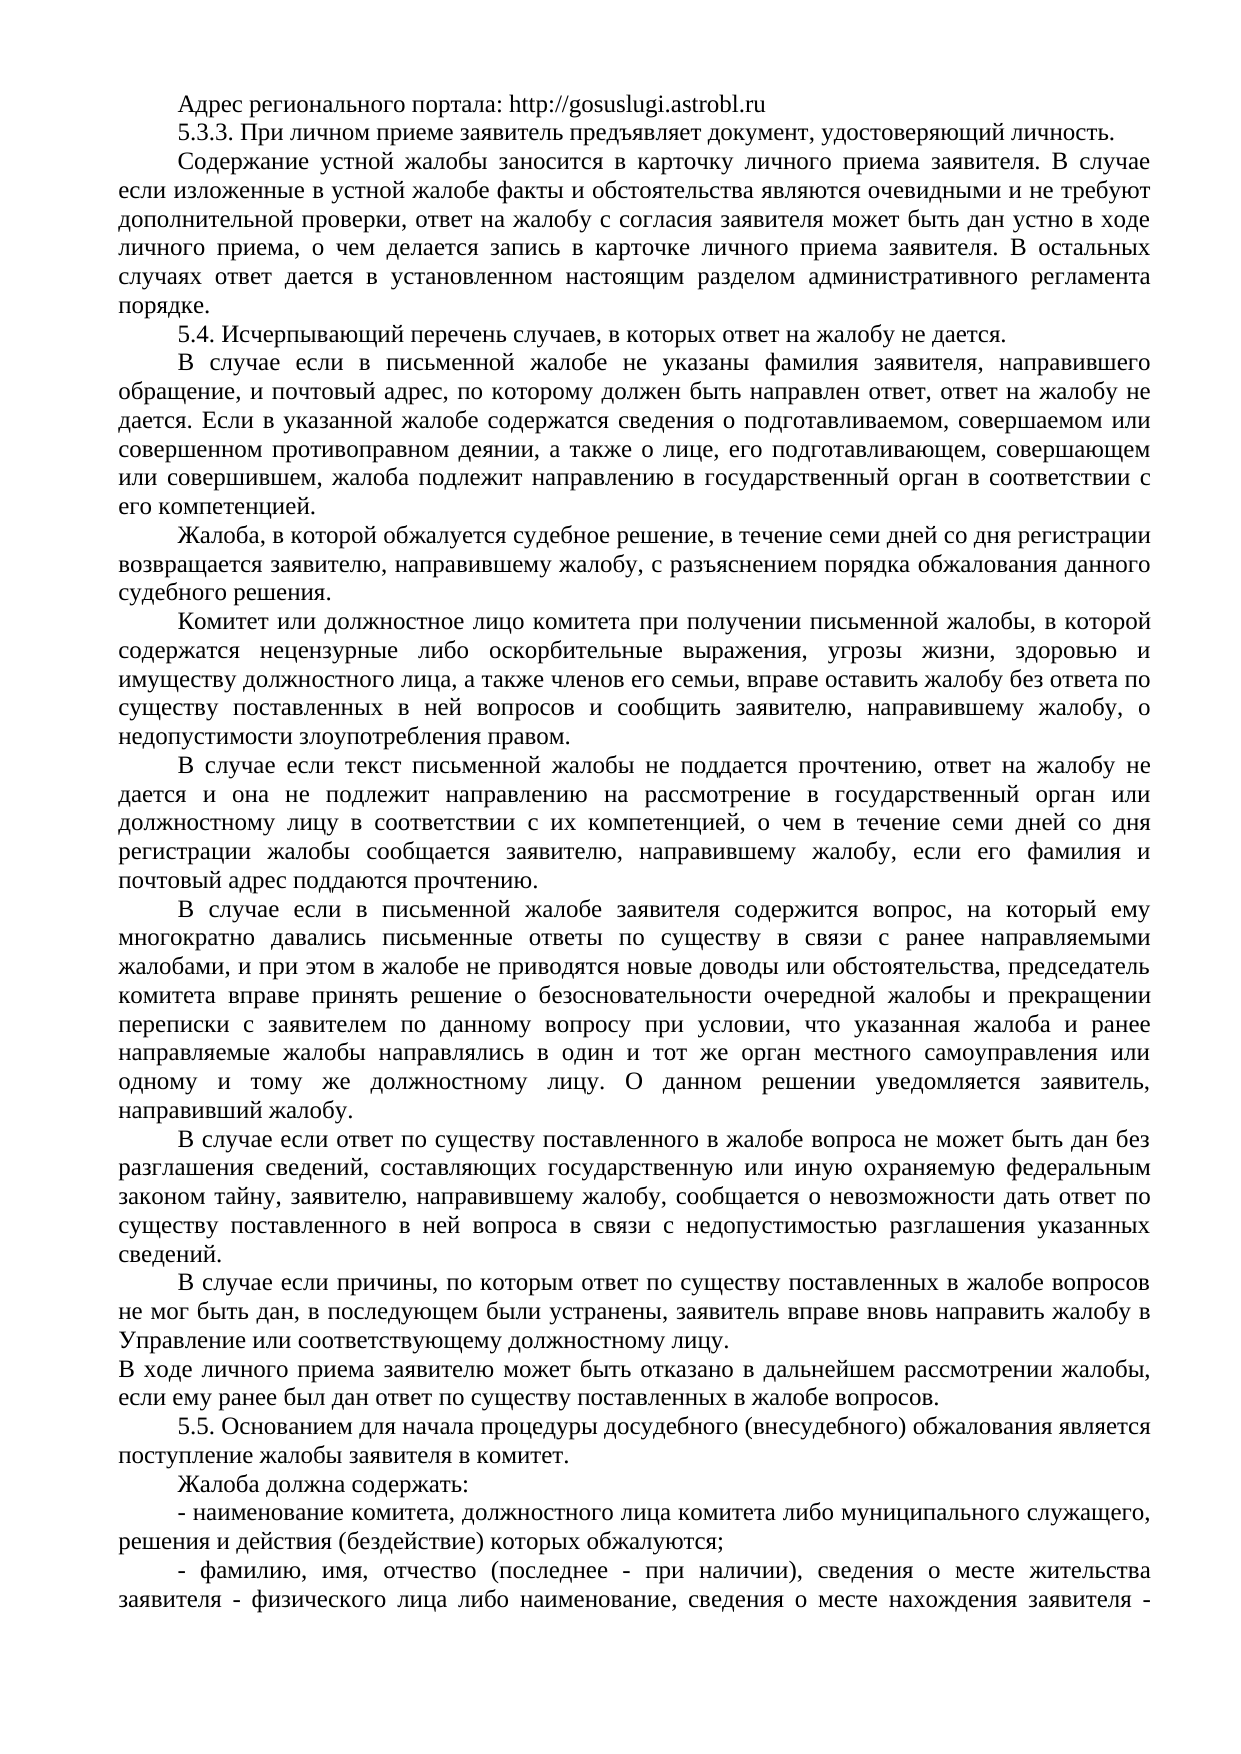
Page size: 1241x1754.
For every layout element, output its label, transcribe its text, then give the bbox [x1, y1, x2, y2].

text 5.4. Исчерпывающий перечень случаев, в которых ответ на жалобу не дается. [118, 319, 1152, 347]
text 5.5. Основанием для начала процедуры досудебного (внесудебного) обжалования является поступление жалобы заявителя в комитет. [118, 1411, 1152, 1469]
text Содержание устной жалобы заносится в карточку личного приема заявителя. В случае если изложенные в устной жалобе факты и обстоятельства являются очевидными и не требуют дополнительной проверки, ответ на жалобу с согласия заявителя может быть дан устно в ходе личного приема, о чем делается запись в карточке личного приема заявителя. В остальных случаях ответ дается в установленном настоящим разделом административного регламента порядке. [118, 146, 1152, 319]
text В случае если ответ по существу поставленного в жалобе вопроса не может быть дан без разглашения сведений, составляющих государственную или иную охраняемую федеральным законом тайну, заявителю, направившему жалобу, сообщается о невозможности дать ответ по существу поставленного в ней вопроса в связи с недопустимостью разглашения указанных сведений. [118, 1124, 1152, 1267]
text Жалоба, в которой обжалуется судебное решение, в течение семи дней со дня регистрации возвращается заявителю, направившему жалобу, с разъяснением порядка обжалования данного судебного решения. [118, 520, 1152, 606]
text Адрес регионального портала: http://gosuslugi.astrobl.ru [118, 89, 1152, 117]
text В случае если в письменной жалобе не указаны фамилия заявителя, направившего обращение, и почтовый адрес, по которому должен быть направлен ответ, ответ на жалобу не дается. Если в указанной жалобе содержатся сведения о подготавливаемом, совершаемом или совершенном противоправном деянии, а также о лице, его подготавливающем, совершающем или совершившем, жалоба подлежит направлению в государственный орган в соответствии с его компетенцией. [118, 347, 1152, 520]
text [118, 1555, 1152, 1612]
text Комитет или должностное лицо комитета при получении письменной жалобы, в которой содержатся нецензурные либо оскорбительные выражения, угрозы жизни, здоровью и имуществу должностного лица, а также членов его семьи, вправе оставить жалобу без ответа по существу поставленных в ней вопросов и сообщить заявителю, направившему жалобу, о недопустимости злоупотребления правом. [118, 606, 1152, 750]
text В случае если причины, по которым ответ по существу поставленных в жалобе вопросов не мог быть дан, в последующем были устранены, заявитель вправе вновь направить жалобу в Управление или соответствующему должностному лицу. [118, 1267, 1152, 1354]
text В случае если в письменной жалобе заявителя содержится вопрос, на который ему многократно давались письменные ответы по существу в связи с ранее направляемыми жалобами, и при этом в жалобе не приводятся новые доводы или обстоятельства, председатель комитета вправе принять решение о безосновательности очередной жалобы и прекращении переписки с заявителем по данному вопросу при условии, что указанная жалоба и ранее направляемые жалобы направлялись в один и тот же орган местного самоуправления или одному и тому же должностному лицу. О данном решении уведомляется заявитель, направивший жалобу. [118, 894, 1152, 1124]
text - наименование комитета, должностного лица комитета либо муниципального служащего, решения и действия (бездействие) которых обжалуются; [118, 1497, 1152, 1555]
text В ходе личного приема заявителю может быть отказано в дальнейшем рассмотрении жалобы, если ему ранее был дан ответ по существу поставленных в жалобе вопросов. [118, 1354, 1152, 1411]
text 5.3.3. При личном приеме заявитель предъявляет документ, удостоверяющий личность. [118, 117, 1152, 146]
text Жалоба должна содержать: [118, 1469, 1152, 1497]
text В случае если текст письменной жалобы не поддается прочтению, ответ на жалобу не дается и она не подлежит направлению на рассмотрение в государственный орган или должностному лицу в соответствии с их компетенцией, о чем в течение семи дней со дня регистрации жалобы сообщается заявителю, направившему жалобу, если его фамилия и почтовый адрес поддаются прочтению. [118, 750, 1152, 894]
